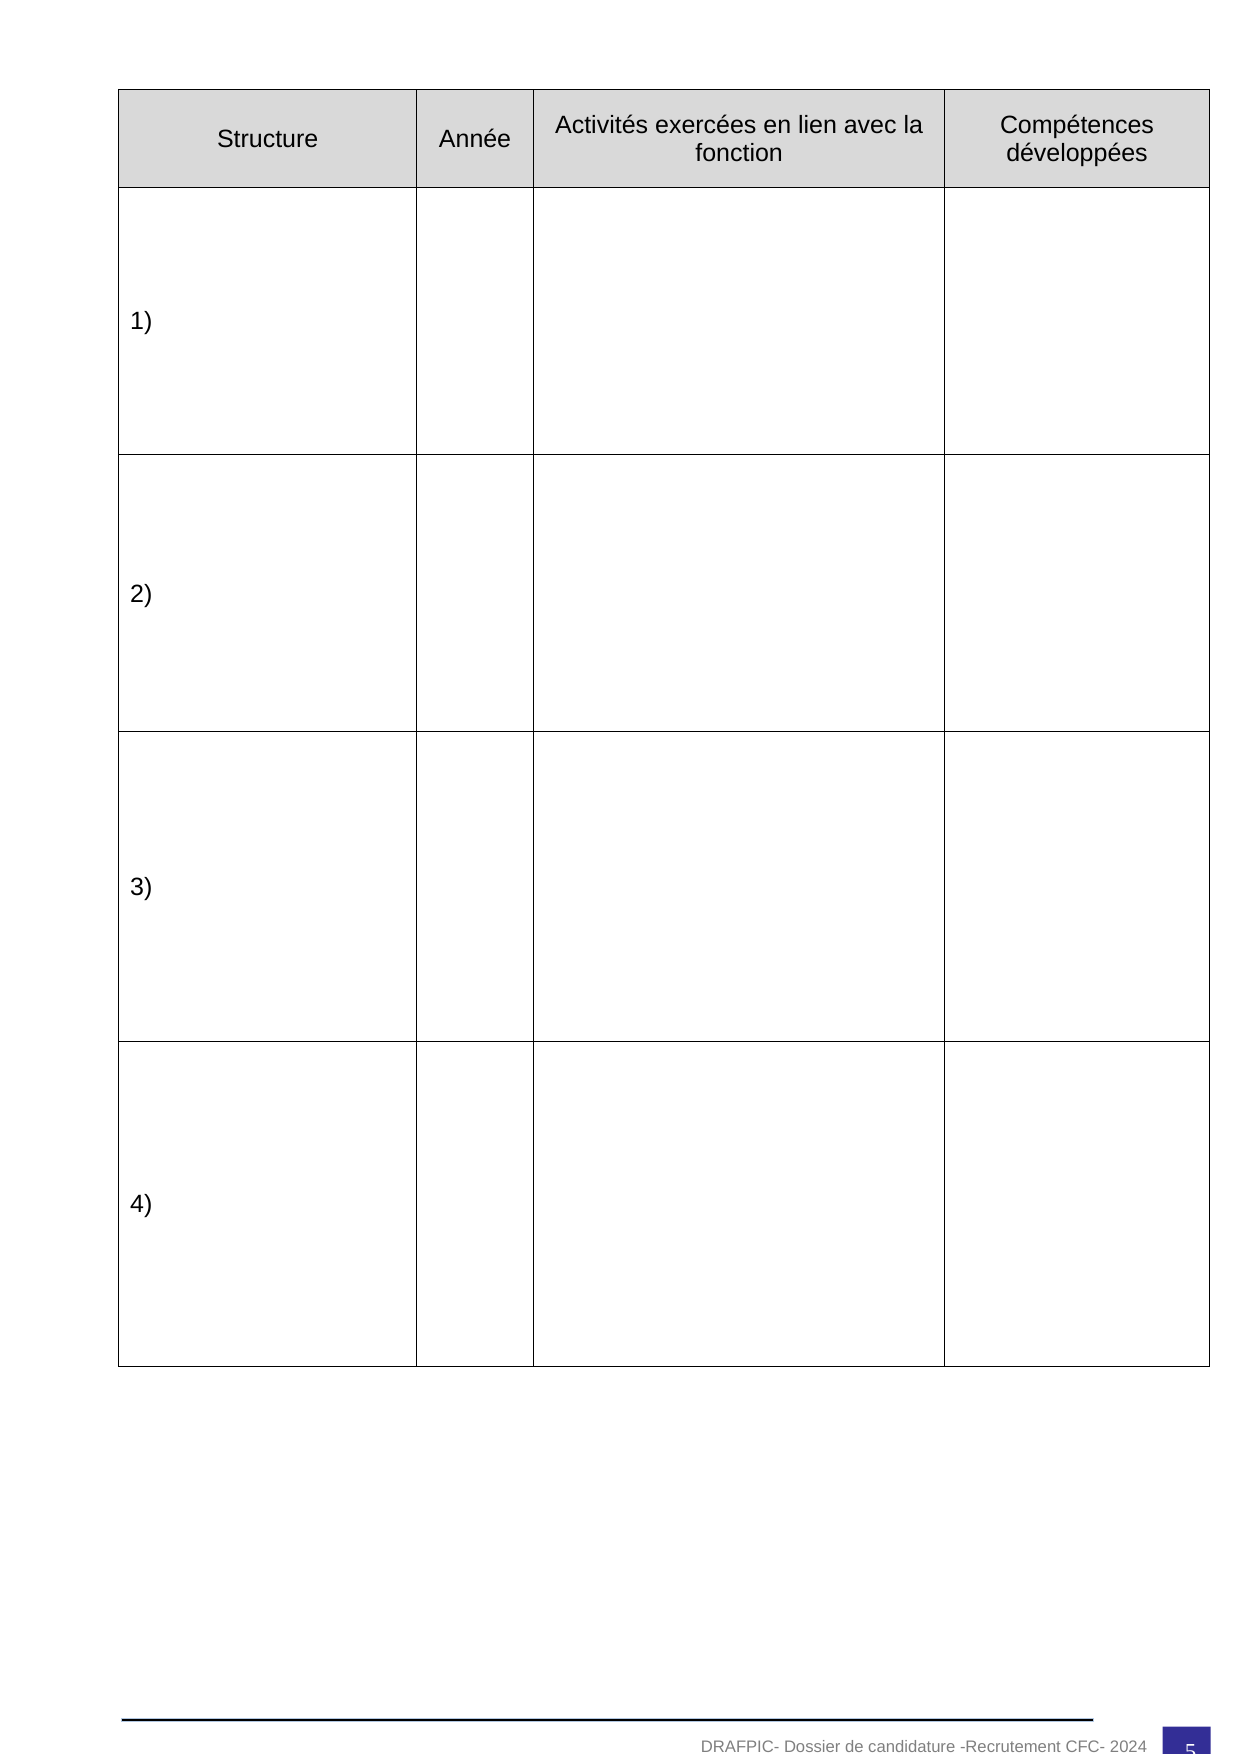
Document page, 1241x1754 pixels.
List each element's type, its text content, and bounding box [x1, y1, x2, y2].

table_cell [417, 455, 533, 731]
table_header Compétences développées [945, 90, 1209, 187]
table_cell [417, 188, 533, 453]
table_cell [417, 732, 533, 1041]
table_cell [945, 188, 1209, 453]
table_cell [534, 455, 944, 731]
table_cell [534, 1042, 944, 1366]
table_header Activités exercées en lien avec la fonction [534, 90, 944, 187]
table_cell [945, 1042, 1209, 1366]
table_cell [945, 732, 1209, 1041]
table_cell [534, 188, 944, 453]
table_cell 2) [119, 455, 416, 731]
table_header Année [417, 90, 533, 187]
table_cell 1) [119, 188, 416, 453]
table_cell [417, 1042, 533, 1366]
table_header Structure [119, 90, 416, 187]
table_cell [534, 732, 944, 1041]
table_cell 3) [119, 732, 416, 1041]
table_cell [945, 455, 1209, 731]
table_cell 4) [119, 1042, 416, 1366]
